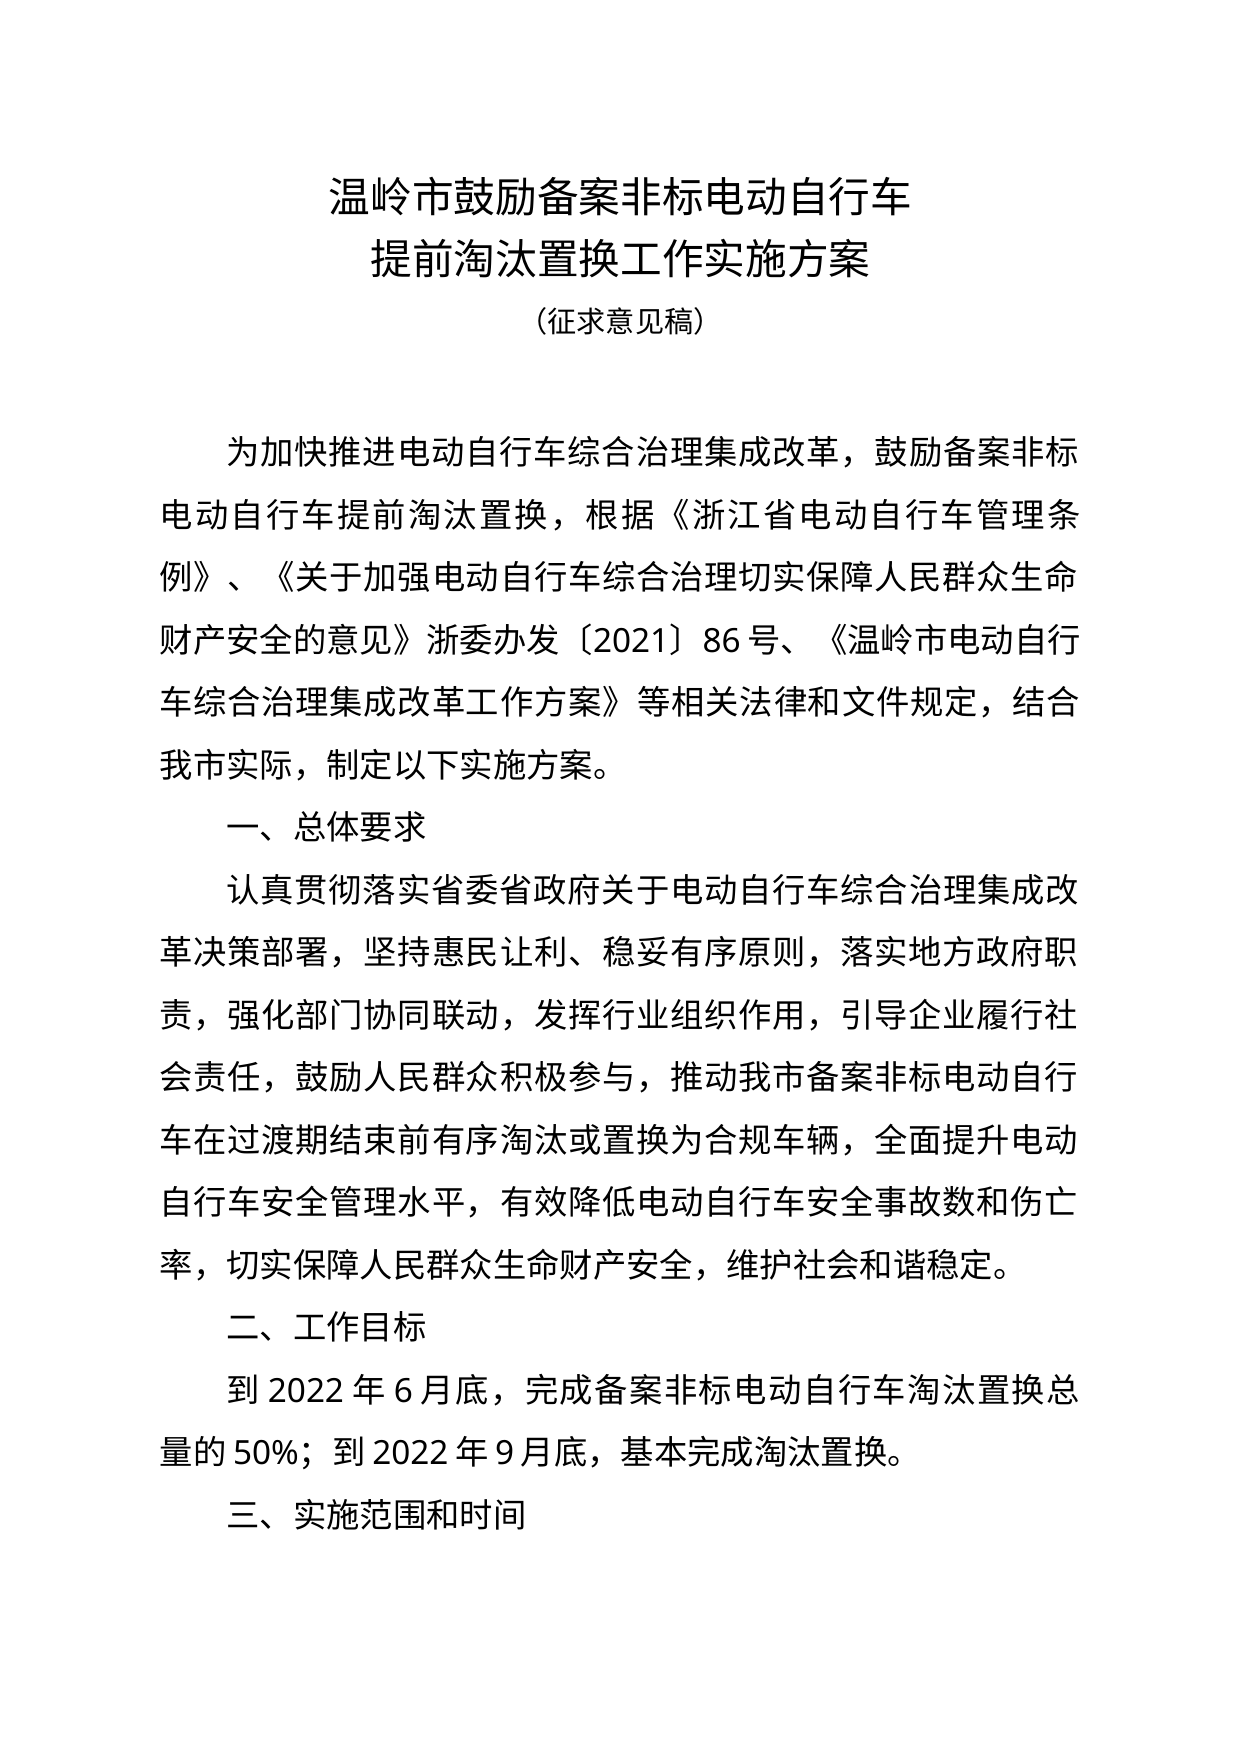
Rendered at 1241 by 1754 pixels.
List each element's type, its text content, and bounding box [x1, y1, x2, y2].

list 总体要求 [159, 789, 1081, 852]
text 温岭市鼓励备案非标电动自行车 [159, 162, 1081, 224]
text 三、实施范围和时间 [159, 1477, 1081, 1539]
text 到2022年6月底，完成备案非标电动自行车淘汰置换总量的50%；到2022年9月底，基本完成淘汰置换。 [159, 1352, 1081, 1477]
list 工作目标 [159, 1289, 1081, 1352]
text 认真贯彻落实省委省政府关于电动自行车综合治理集成改革决策部署，坚持惠民让利、稳妥有序原则，落实地方政府职责，强化部门协同联动，发挥行业组织作用，引导企业履行社会责任，鼓励人民群众积极参与，推动我市备案非标电动自行车在过渡期结束前有序淘汰或置换为合规车辆，全面提升电动自行车安全管理水平，有效降低电动自行车安全事故数和伤亡率，切实保障人民群众生命财产安全，维护社会和谐稳定。 [159, 852, 1081, 1289]
list （征求意见稿） [159, 287, 1081, 352]
text 提前淘汰置换工作实施方案 [159, 224, 1081, 287]
text 为加快推进电动自行车综合治理集成改革，鼓励备案非标电动自行车提前淘汰置换，根据《浙江省电动自行车管理条例》、《关于加强电动自行车综合治理切实保障人民群众生命财产安全的意见》浙委办发〔2021〕86号、《温岭市电动自行车综合治理集成改革工作方案》等相关法律和文件规定，结合我市实际，制定以下实施方案。 [159, 414, 1081, 789]
